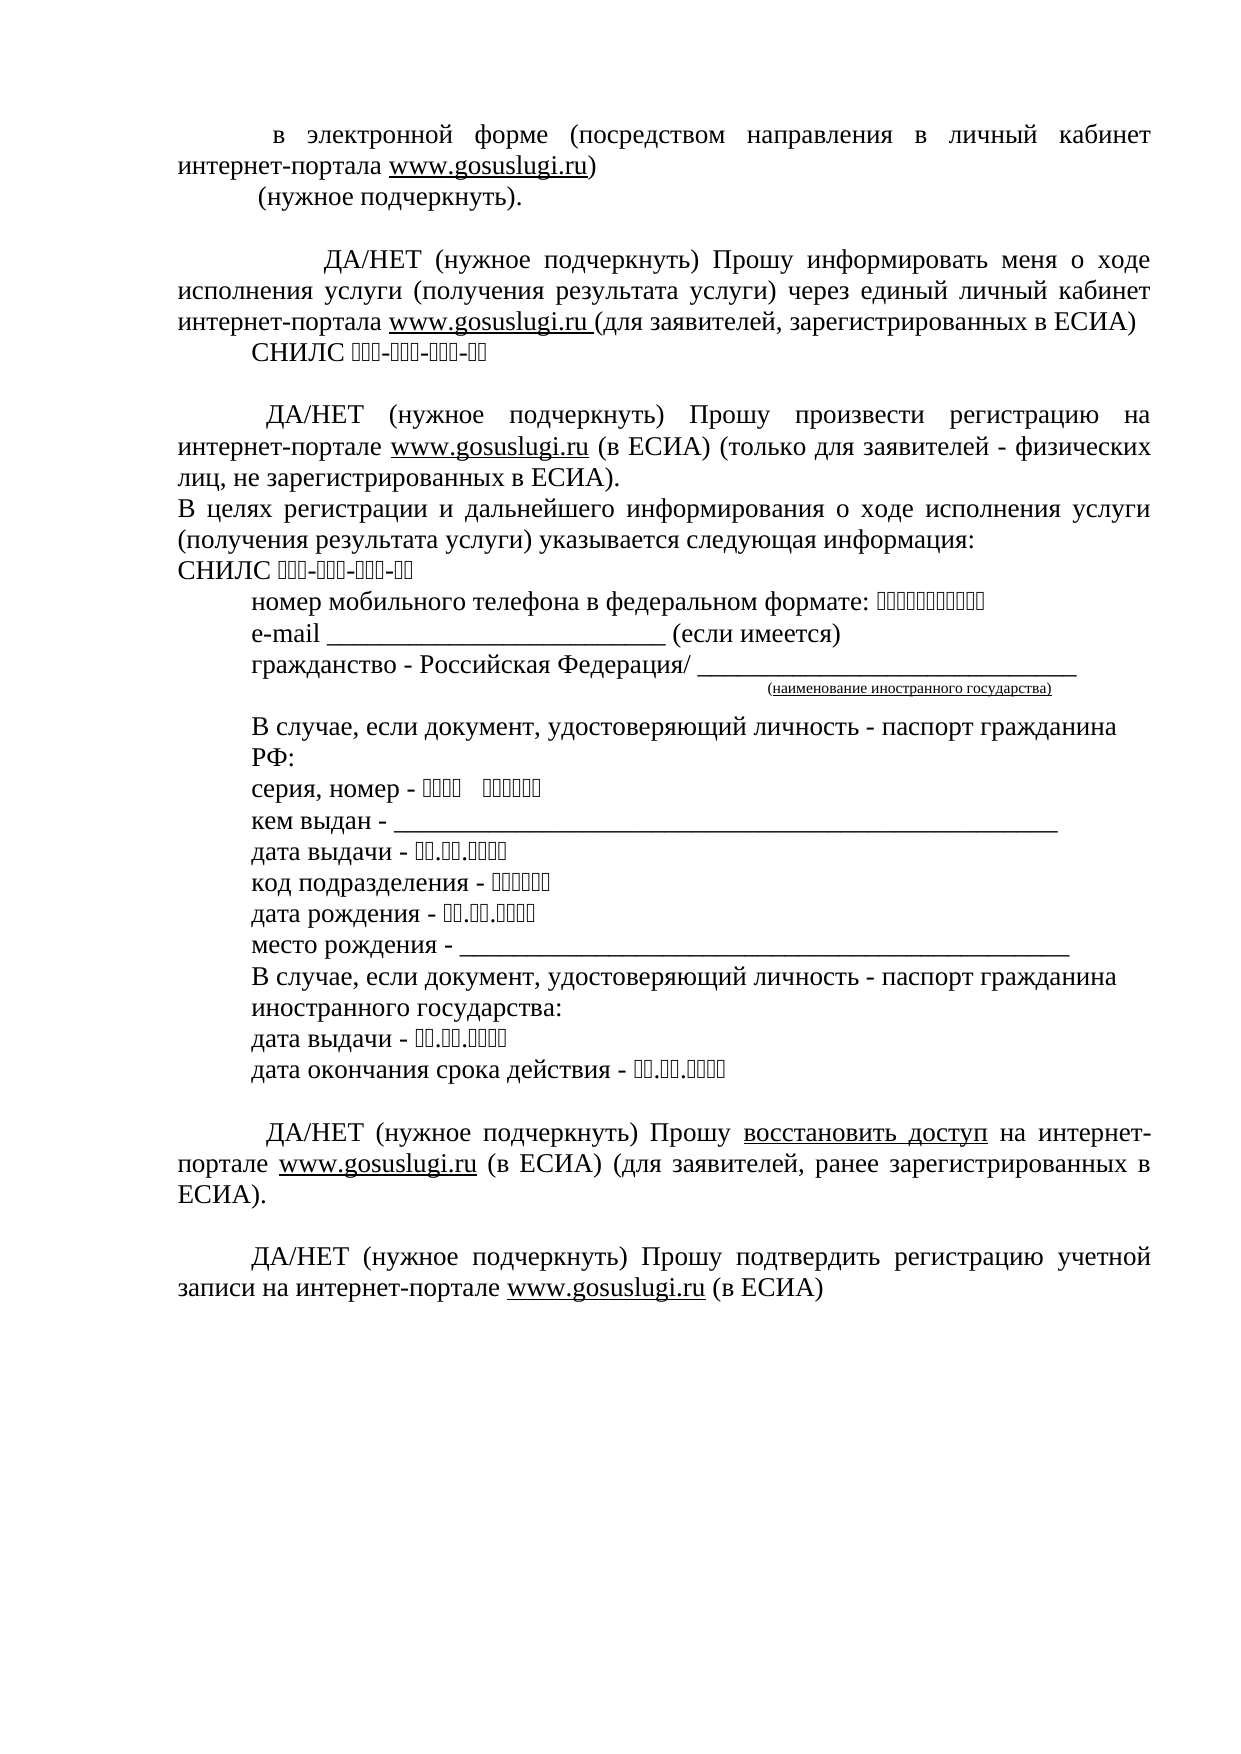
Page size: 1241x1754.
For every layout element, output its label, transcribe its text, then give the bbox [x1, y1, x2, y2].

text серия, номер - [251, 772, 1147, 804]
text код подразделения - [251, 866, 1147, 897]
text (нужное подчеркнуть). [177, 180, 1152, 212]
text дата окончания срока действия - .. [251, 1053, 1147, 1084]
text В случае, если документ, удостоверяющий личность - паспорт гражданина РФ: [251, 710, 1147, 772]
text СНИЛС --- [177, 554, 1152, 586]
text ДА/НЕТ (нужное подчеркнуть) Прошу восстановить доступ на интернет-портале www.gosuslugi.ru (в ЕСИА) (для заявителей, ранее зарегистрированных в ЕСИА). [177, 1116, 1152, 1209]
text ДА/НЕТ (нужное подчеркнуть) Прошу информировать меня о ходе исполнения услуги (получения результата услуги) через единый личный кабинет интернет-портала www.gosuslugi.ru (для заявителей, зарегистрированных в ЕСИА) [177, 243, 1152, 336]
text В случае, если документ, удостоверяющий личность - паспорт гражданина иностранного государства: [251, 960, 1147, 1022]
text (наименование иностранного государства) [251, 679, 1152, 710]
text СНИЛС --- [177, 336, 1152, 367]
text ДА/НЕТ (нужное подчеркнуть) Прошу произвести регистрацию на интернет-портале www.gosuslugi.ru (в ЕСИА) (только для заявителей - физических лиц, не зарегистрированных в ЕСИА). [177, 398, 1152, 492]
text e-mail _________________________ (если имеется) [251, 617, 1152, 648]
text гражданство - Российская Федерация/ ____________________________ [251, 648, 1152, 679]
text номер мобильного телефона в федеральном формате: [251, 586, 1152, 617]
text дата выдачи - .. [251, 1022, 1147, 1053]
text место рождения - _____________________________________________ [251, 929, 1147, 960]
text дата выдачи - .. [251, 835, 1147, 866]
text дата рождения - .. [251, 897, 1152, 929]
text ДА/НЕТ (нужное подчеркнуть) Прошу подтвердить регистрацию учетной записи на интернет-портале www.gosuslugi.ru (в ЕСИА) [177, 1240, 1152, 1303]
text В целях регистрации и дальнейшего информирования о ходе исполнения услуги (получения результата услуги) указывается следующая информация: [177, 492, 1152, 554]
text в электронной форме (посредством направления в личный кабинет интернет-портала www.gosuslugi.ru) [177, 118, 1152, 180]
text кем выдан - _________________________________________________ [251, 804, 1147, 835]
